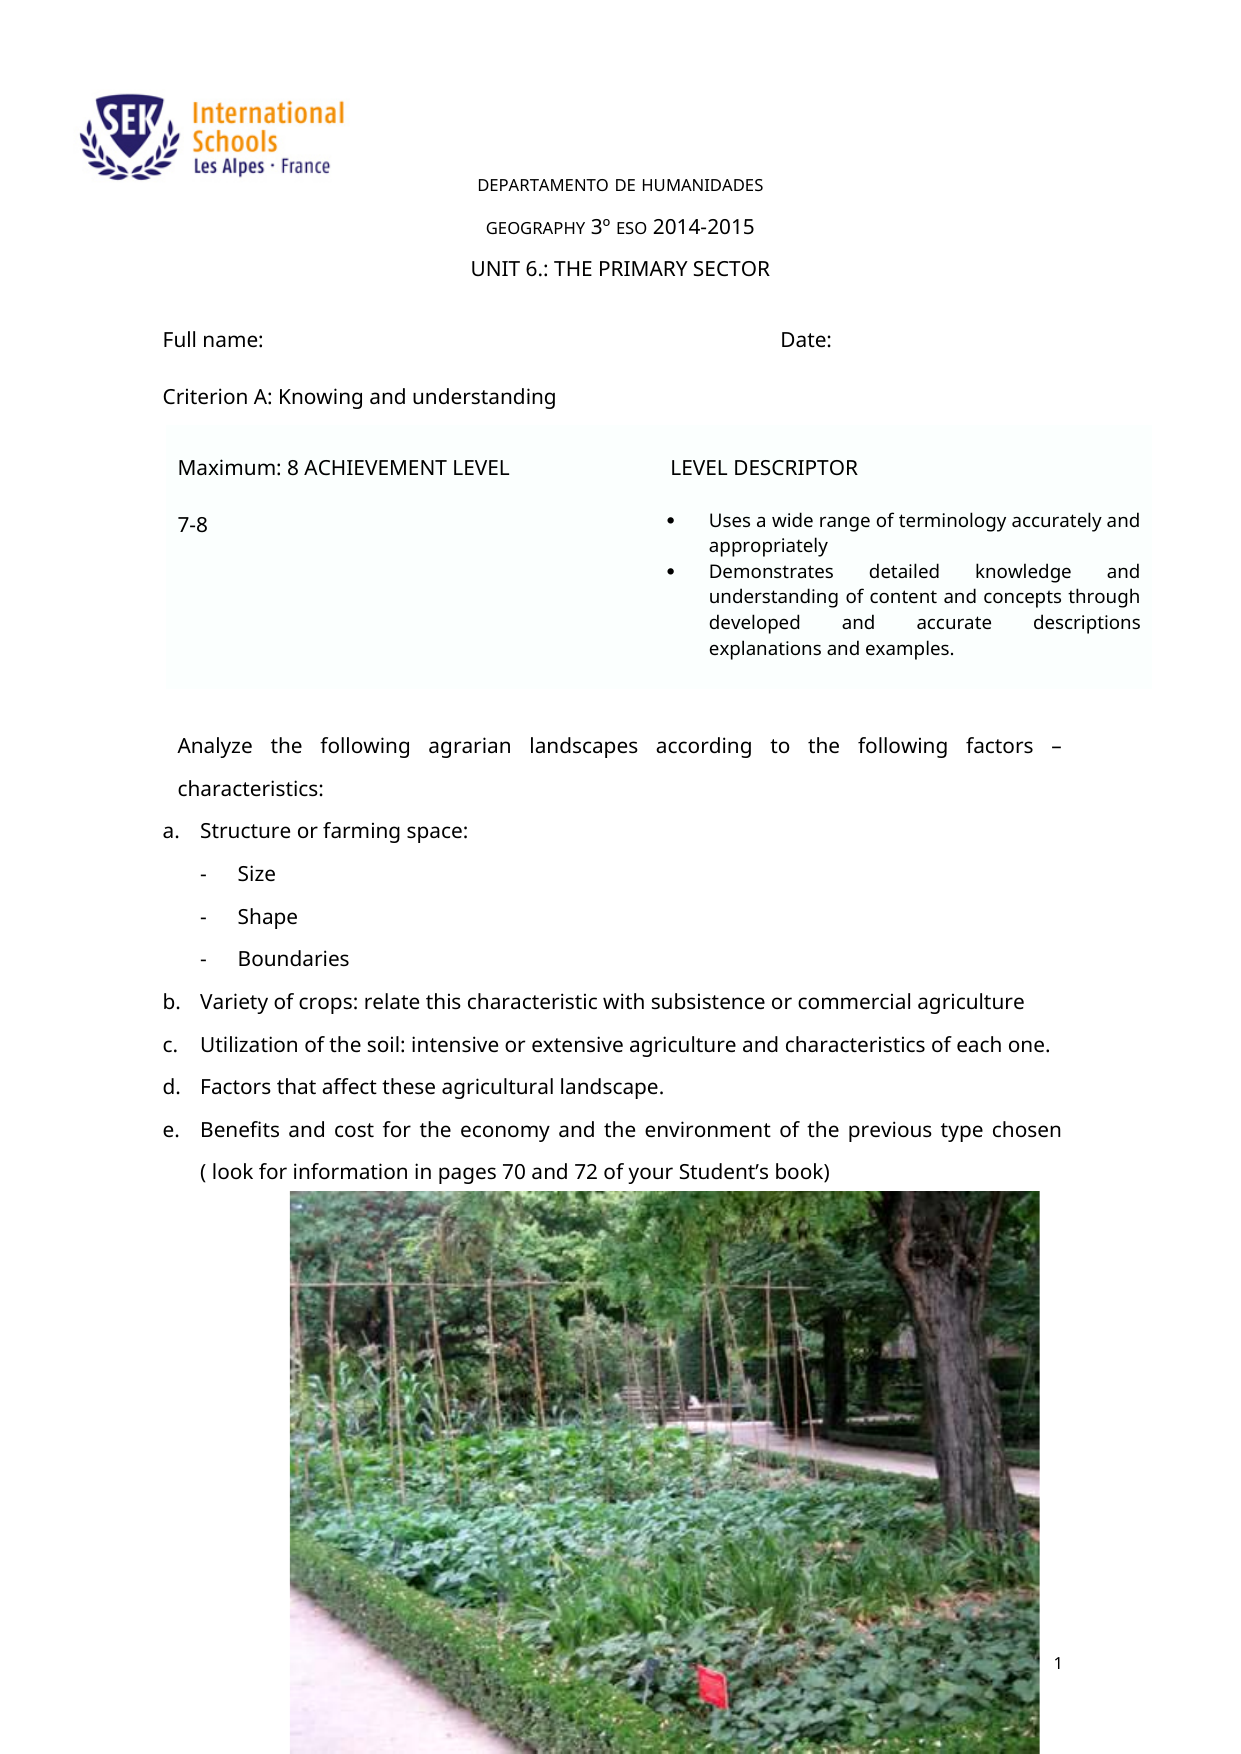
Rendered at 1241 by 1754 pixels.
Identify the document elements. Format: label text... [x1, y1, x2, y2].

table_cell 7-8 [166, 482, 659, 689]
table_header Maximum: 8 ACHIEVEMENT LEVEL [166, 425, 659, 482]
list Shape [200, 902, 1063, 930]
list Structure or farming space: [162, 817, 1063, 845]
picture [289, 1191, 1040, 1754]
text geography 3º eso 2014-2015 [177, 212, 1063, 240]
list Factors that affect these agricultural landscape. [162, 1072, 1063, 1101]
table_header LEVEL DESCRIPTOR [659, 425, 1152, 482]
list Variety of crops: relate this characteristic with subsistence or commercial agriculture [162, 987, 1063, 1016]
picture [64, 80, 359, 194]
text Full name: Date: [162, 325, 1063, 354]
text departamento de humanidades [177, 169, 1063, 198]
list Size [200, 859, 1063, 888]
text Analyze the following agrarian landscapes according to the following factors – characteristics: [177, 731, 1063, 802]
list Utilization of the soil: intensive or extensive agriculture and characteristics of each one. [162, 1030, 1063, 1058]
text Criterion A: Knowing and understanding [162, 382, 1063, 411]
list Boundaries [200, 944, 1063, 973]
text UNIT 6.: THE PRIMARY SECTOR [177, 254, 1063, 283]
list Benefits and cost for the economy and the environment of the previous type chosen ( look for information in pages 70 and 72 of your Student’s book) [162, 1115, 1063, 1186]
table_cell Uses a wide range of terminology accurately and appropriately Demonstrates detailed knowledge and understanding of content and concepts through developed and accurate descriptions explanations and examples. [659, 482, 1152, 689]
